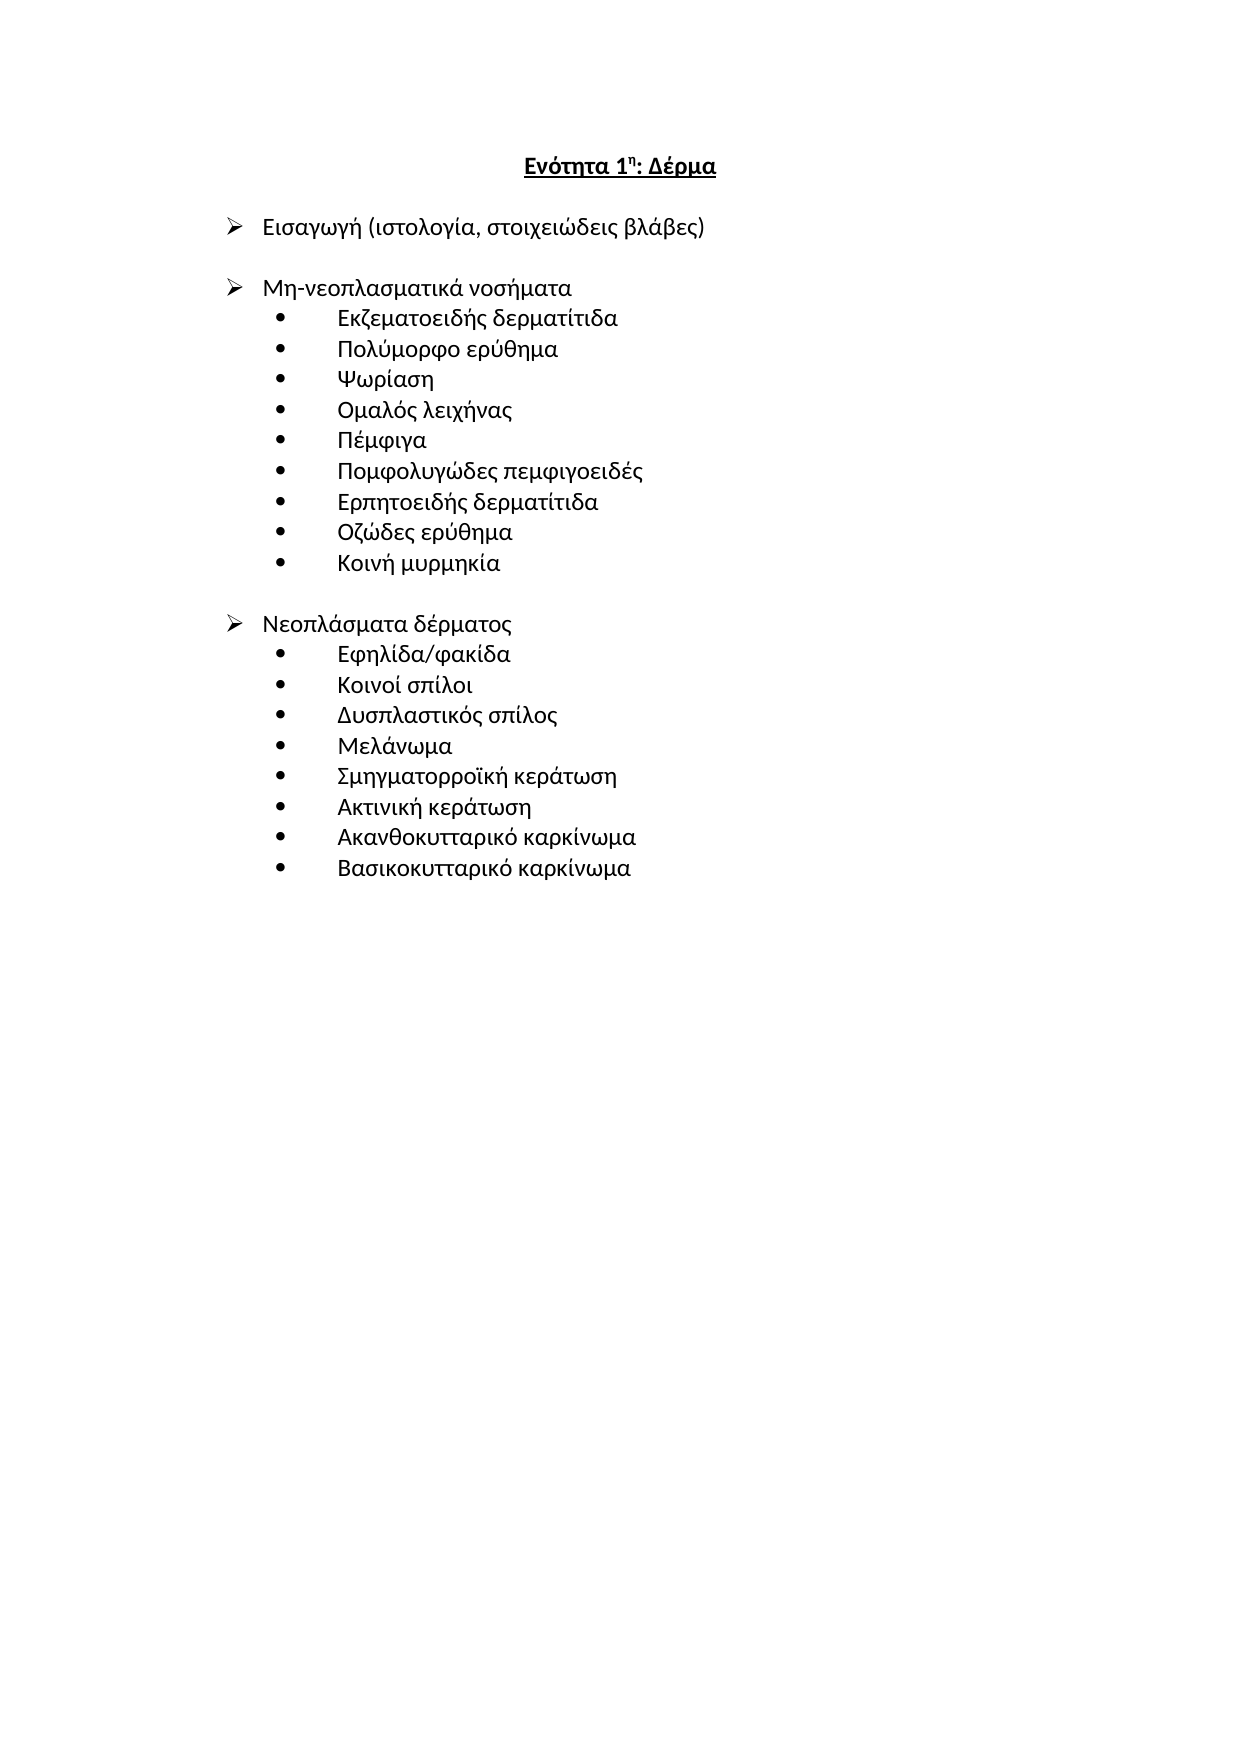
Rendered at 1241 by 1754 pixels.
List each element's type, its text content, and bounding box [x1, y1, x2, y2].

list Μελάνωμα [262, 730, 1053, 760]
list Μη-νεοπλασματικά νοσήματα [225, 272, 1053, 303]
list Βασικοκυτταρικό καρκίνωμα [262, 852, 1053, 882]
list Ερπητοειδής δερματίτιδα [262, 486, 1053, 516]
list Πολύμορφο ερύθημα [262, 333, 1053, 364]
list Ομαλός λειχήνας [262, 394, 1053, 425]
list Πομφολυγώδες πεμφιγοειδές [262, 455, 1053, 486]
list Ψωρίαση [262, 364, 1053, 394]
list Σμηγματορροϊκή κεράτωση [262, 760, 1053, 791]
list Ακτινική κεράτωση [262, 791, 1053, 821]
list Εισαγωγή (ιστολογία, στοιχειώδεις βλάβες) [225, 211, 1053, 242]
list Πέμφιγα [262, 425, 1053, 455]
list Κοινή μυρμηκία [262, 547, 1053, 577]
text Ενότητα 1η: Δέρμα [187, 150, 1053, 181]
list Εφηλίδα/φακίδα [262, 638, 1053, 669]
list Εκζεματοειδής δερματίτιδα [262, 303, 1053, 333]
list Δυσπλαστικός σπίλος [262, 699, 1053, 730]
list Κοινοί σπίλοι [262, 669, 1053, 699]
list Νεοπλάσματα δέρματος [225, 608, 1053, 638]
list Ακανθοκυτταρικό καρκίνωμα [262, 821, 1053, 852]
list Οζώδες ερύθημα [262, 516, 1053, 547]
